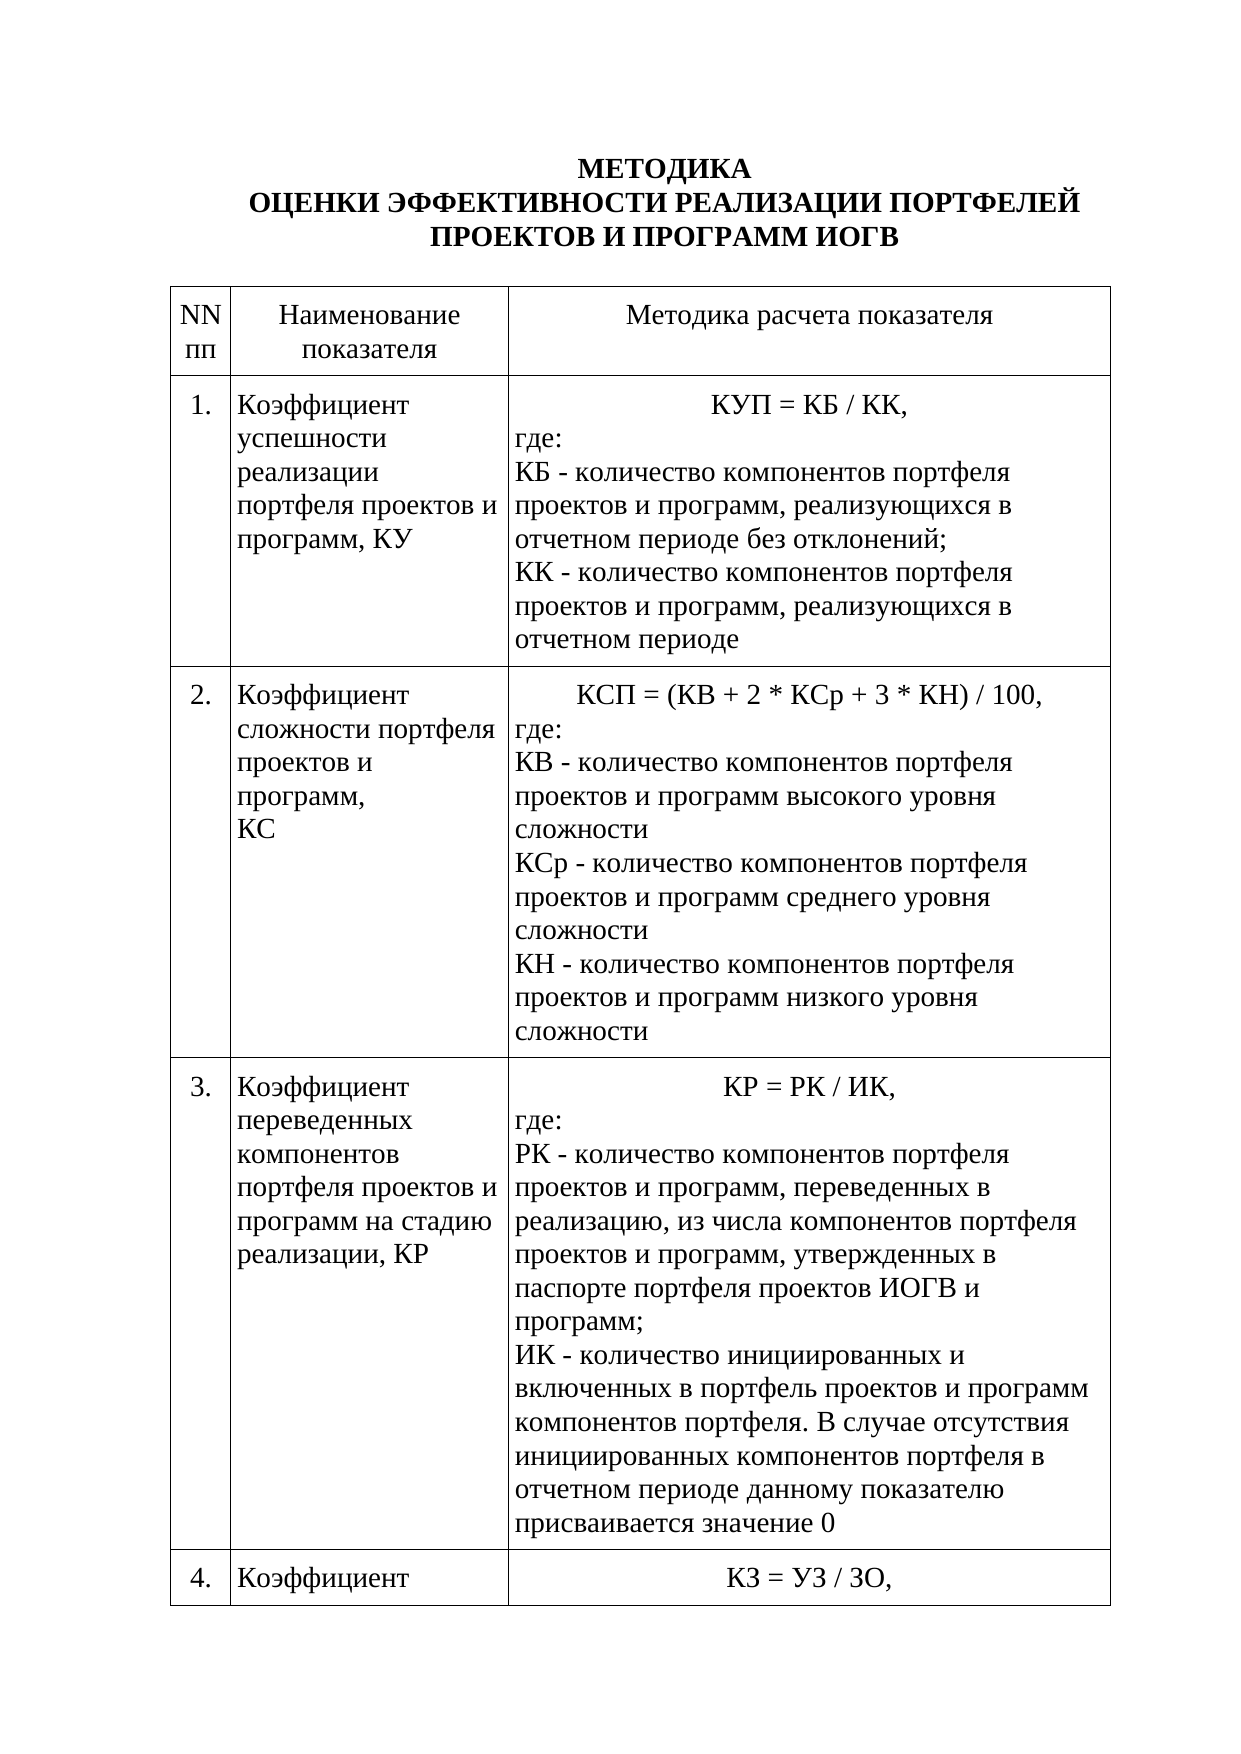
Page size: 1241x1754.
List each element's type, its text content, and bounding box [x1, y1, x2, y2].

table_cell КСП = (КВ + 2 * КСр + 3 * КН) / 100, где: КВ - количество компонентов портфеля проектов и программ высокого уровня сложности КСр - количество компонентов портфеля проектов и программ среднего уровня сложности КН - количество компонентов портфеля проектов и программ низкого уровня сложности [509, 667, 1110, 1057]
table_cell Коэффициент сложности портфеля проектов и программ, КС [231, 667, 508, 1057]
table_cell КУП = КБ / КК, где: КБ - количество компонентов портфеля проектов и программ, реализующихся в отчетном периоде без отклонений; КК - количество компонентов портфеля проектов и программ, реализующихся в отчетном периоде [509, 376, 1110, 666]
title ПРОЕКТОВ И ПРОГРАММ ИОГВ [177, 219, 1152, 252]
table_header Методика расчета показателя [509, 287, 1110, 375]
table_cell Коэффициент переведенных компонентов портфеля проектов и программ на стадию реализации, КР [231, 1058, 508, 1549]
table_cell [509, 1550, 1110, 1605]
table_cell КР = РК / ИК, где: РК - количество компонентов портфеля проектов и программ, переведенных в реализацию, из числа компонентов портфеля проектов и программ, утвержденных в паспорте портфеля проектов ИОГВ и программ; ИК - количество инициированных и включенных в портфель проектов и программ компонентов портфеля. В случае отсутствия инициированных компонентов портфеля в отчетном периоде данному показателю присваивается значение 0 [509, 1058, 1110, 1549]
table_cell 4. [171, 1550, 230, 1605]
table_cell 1. [171, 376, 230, 666]
title МЕТОДИКА [177, 152, 1152, 185]
table_cell 2. [171, 667, 230, 1057]
table_cell Коэффициент успешности реализации портфеля проектов и программ, КУ [231, 376, 508, 666]
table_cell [231, 1550, 508, 1605]
table_header Наименование показателя [231, 287, 508, 375]
table_cell 3. [171, 1058, 230, 1549]
table_header NN пп [171, 287, 230, 375]
title ОЦЕНКИ ЭФФЕКТИВНОСТИ РЕАЛИЗАЦИИ ПОРТФЕЛЕЙ [177, 185, 1152, 219]
